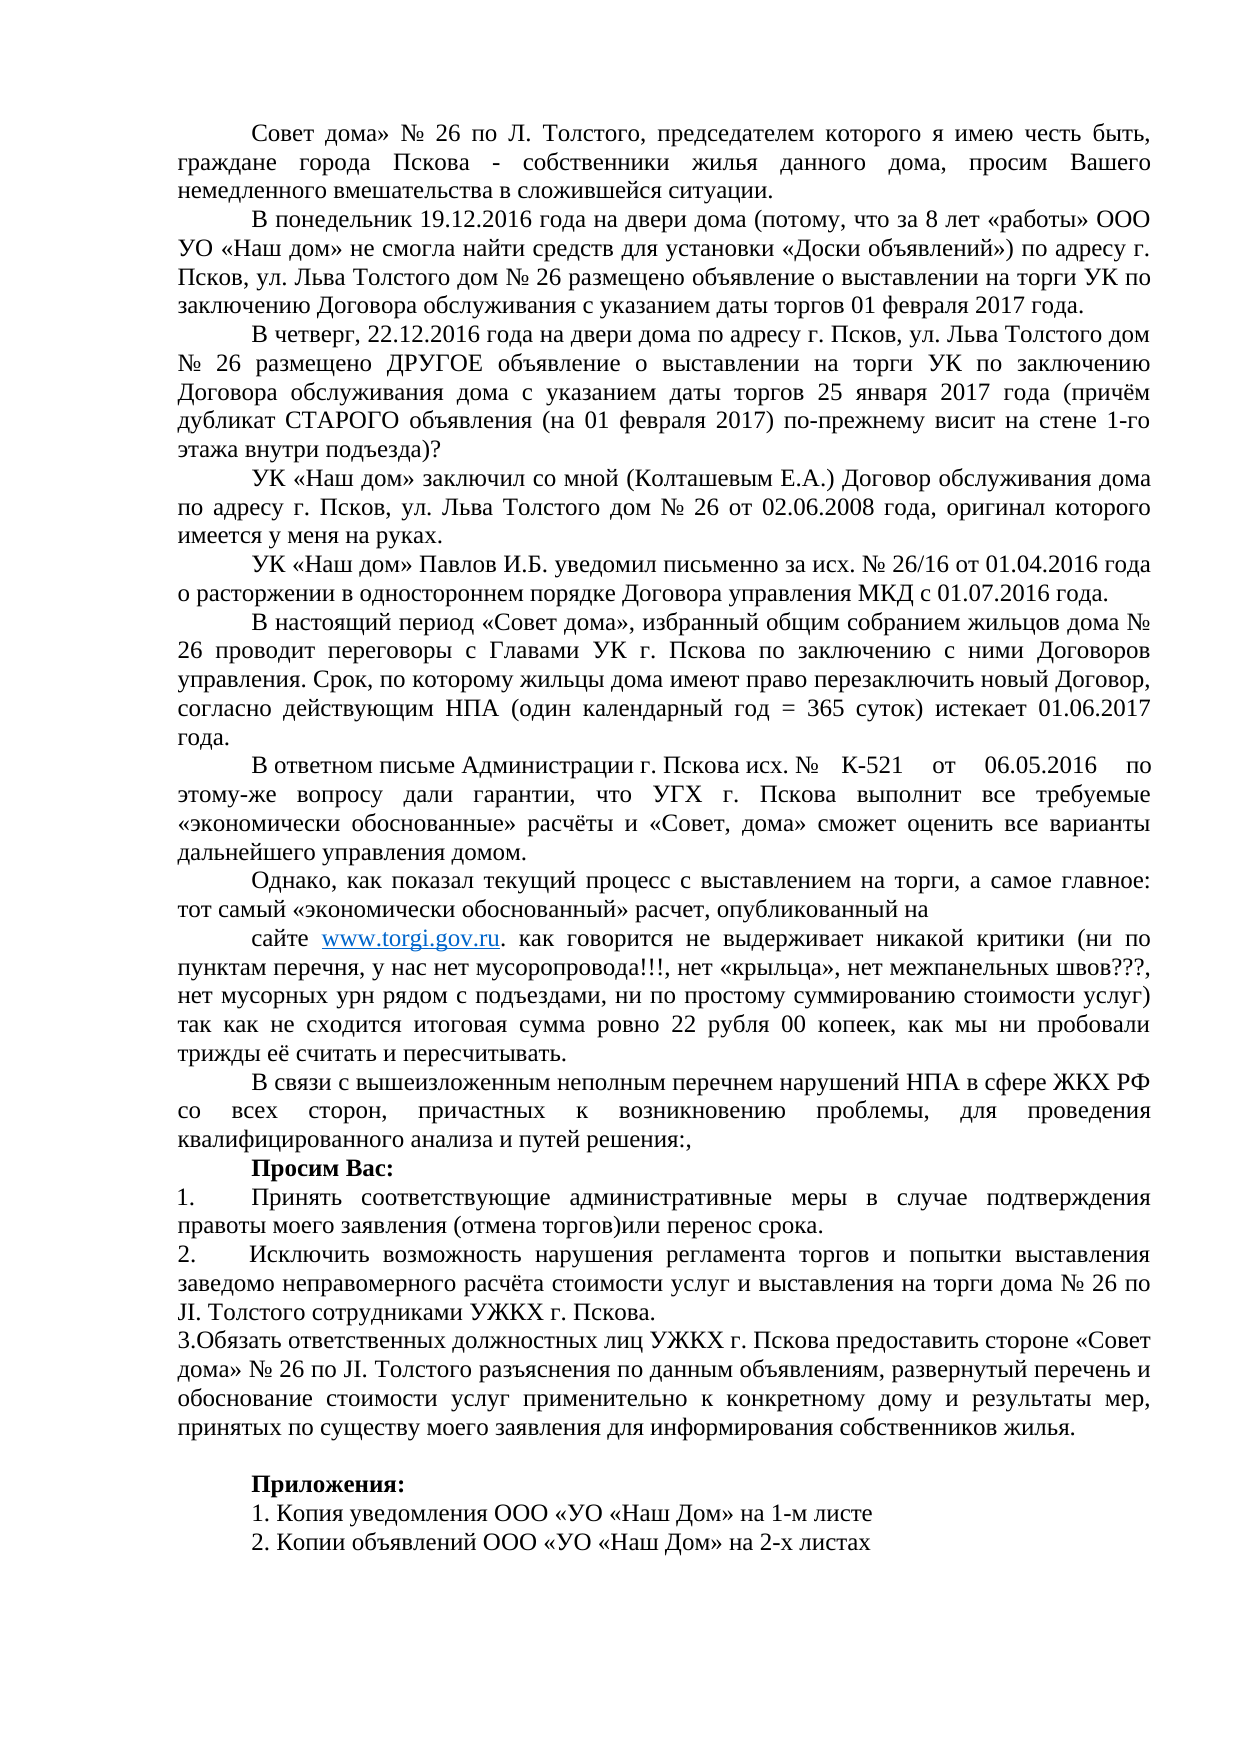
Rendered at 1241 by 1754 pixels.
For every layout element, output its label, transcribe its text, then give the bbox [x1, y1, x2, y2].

text В ответном письме Администрации г. Пскова исх. № К-521 от 06.05.2016 по этому-же вопросу дали гарантии, что УГХ г. Пскова выполнит все требуемые «экономически обоснованные» расчёты и «Совет, дома» сможет оценить все варианты дальнейшего управления домом. [177, 751, 1152, 866]
list Принять соответствующие административные меры в случае подтверждения правоты моего заявления (отмена торгов)или перенос срока. [176, 1182, 1152, 1239]
text В связи с вышеизложенным неполным перечнем нарушений НПА в сфере ЖКХ РФ со всех сторон, причастных к возникновению проблемы, для проведения квалифицированного анализа и путей решения:, [177, 1067, 1152, 1153]
text 2. Копии объявлений ООО «УО «Наш Дом» на 2-х листах [177, 1527, 1152, 1556]
text Приложения: [177, 1469, 1152, 1498]
text В четверг, 22.12.2016 года на двери дома по адресу г. Псков, ул. Льва Толстого дом № 26 размещено ДРУГОЕ объявление о выставлении на торги УК по заключению Договора обслуживания дома с указанием даты торгов 25 января 2017 года (причём дубликат СТАРОГО объявления (на 01 февраля 2017) по-прежнему висит на стене 1-го этажа внутри подъезда)? [177, 319, 1152, 463]
text Совет дома» № 26 по Л. Толстого, председателем которого я имею честь быть, граждане города Пскова - собственники жилья данного дома, просим Вашего немедленного вмешательства в сложившейся ситуации. [177, 118, 1152, 204]
text 3.Обязать ответственных должностных лиц УЖКХ г. Пскова предоставить стороне «Совет дома» № 26 по JI. Толстого разъяснения по данным объявлениям, развернутый перечень и обоснование стоимости услуг применительно к конкретному дому и результаты мер, принятых по существу моего заявления для информирования собственников жилья. [177, 1326, 1152, 1441]
text УК «Наш дом» заключил со мной (Колташевым Е.А.) Договор обслуживания дома по адресу г. Псков, ул. Льва Толстого дом № 26 от 02.06.2008 года, оригинал которого имеется у меня на руках. [177, 463, 1152, 549]
text В понедельник 19.12.2016 года на двери дома (потому, что за 8 лет «работы» ООО УО «Наш дом» не смогла найти средств для установки «Доски объявлений») по адресу г. Псков, ул. Льва Толстого дом № 26 размещено объявление о выставлении на торги УК по заключению Договора обслуживания с указанием даты торгов 01 февраля 2017 года. [177, 204, 1152, 319]
text сайте www.torgi.gov.ru. как говорится не выдерживает никакой критики (ни по пунктам перечня, у нас нет мусоропровода!!!, нет «крыльца», нет межпанельных швов???, нет мусорных урн рядом с подъездами, ни по простому суммированию стоимости услуг) так как не сходится итоговая сумма ровно 22 рубля 00 копеек, как мы ни пробовали трижды её считать и пересчитывать. [177, 923, 1152, 1067]
text Просим Вас: [177, 1153, 1152, 1182]
text УК «Наш дом» Павлов И.Б. уведомил письменно за исх. № 26/16 от 01.04.2016 года о расторжении в одностороннем порядке Договора управления МКД с 01.07.2016 года. [177, 549, 1152, 607]
text Однако, как показал текущий процесс с выставлением на торги, а самое главное: тот самый «экономически обоснованный» расчет, опубликованный на [177, 866, 1152, 923]
text 2. Исключить возможность нарушения регламента торгов и попытки выставления заведомо неправомерного расчёта стоимости услуг и выставления на торги дома № 26 по JI. Толстого сотрудниками УЖКХ г. Пскова. [177, 1239, 1152, 1326]
text 1. Копия уведомления ООО «УО «Наш Дом» на 1-м листе [177, 1498, 1152, 1527]
text В настоящий период «Совет дома», избранный общим собранием жильцов дома № 26 проводит переговоры с Главами УК г. Пскова по заключению с ними Договоров управления. Срок, по которому жильцы дома имеют право перезаключить новый Договор, согласно действующим НПА (один календарный год = 365 суток) истекает 01.06.2017 года. [177, 607, 1152, 751]
